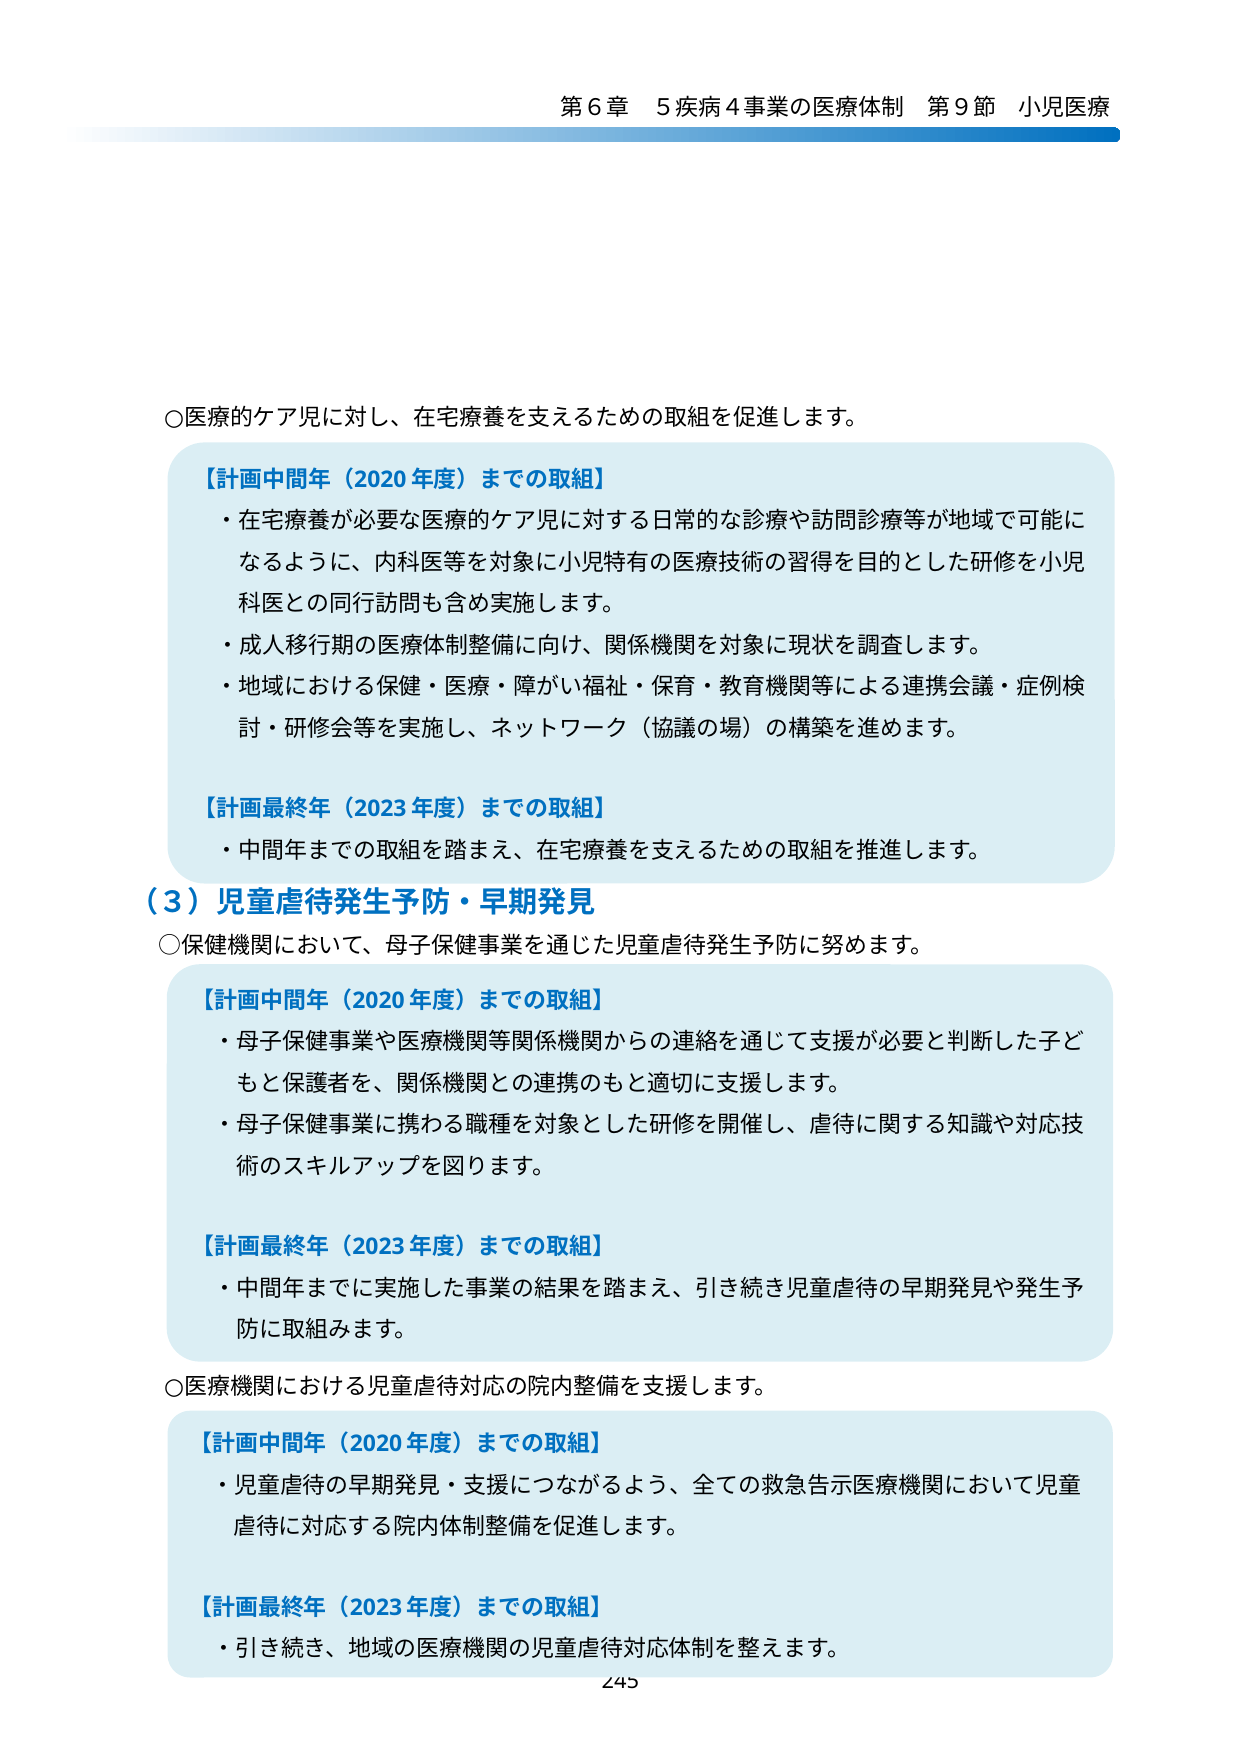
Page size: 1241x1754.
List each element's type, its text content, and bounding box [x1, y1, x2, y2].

text ○医療的ケア児に対し、在宅療養を支えるための取組を促進します。 [118, 393, 1122, 437]
text （３）児童虐待発生予防・早期発見 [129, 878, 1122, 922]
text ○医療機関における児童虐待対応の院内整備を支援します。 [118, 1362, 1122, 1407]
text ○保健機関において、母子保健事業を通じた児童虐待発生予防に努めます。 [129, 922, 1122, 966]
